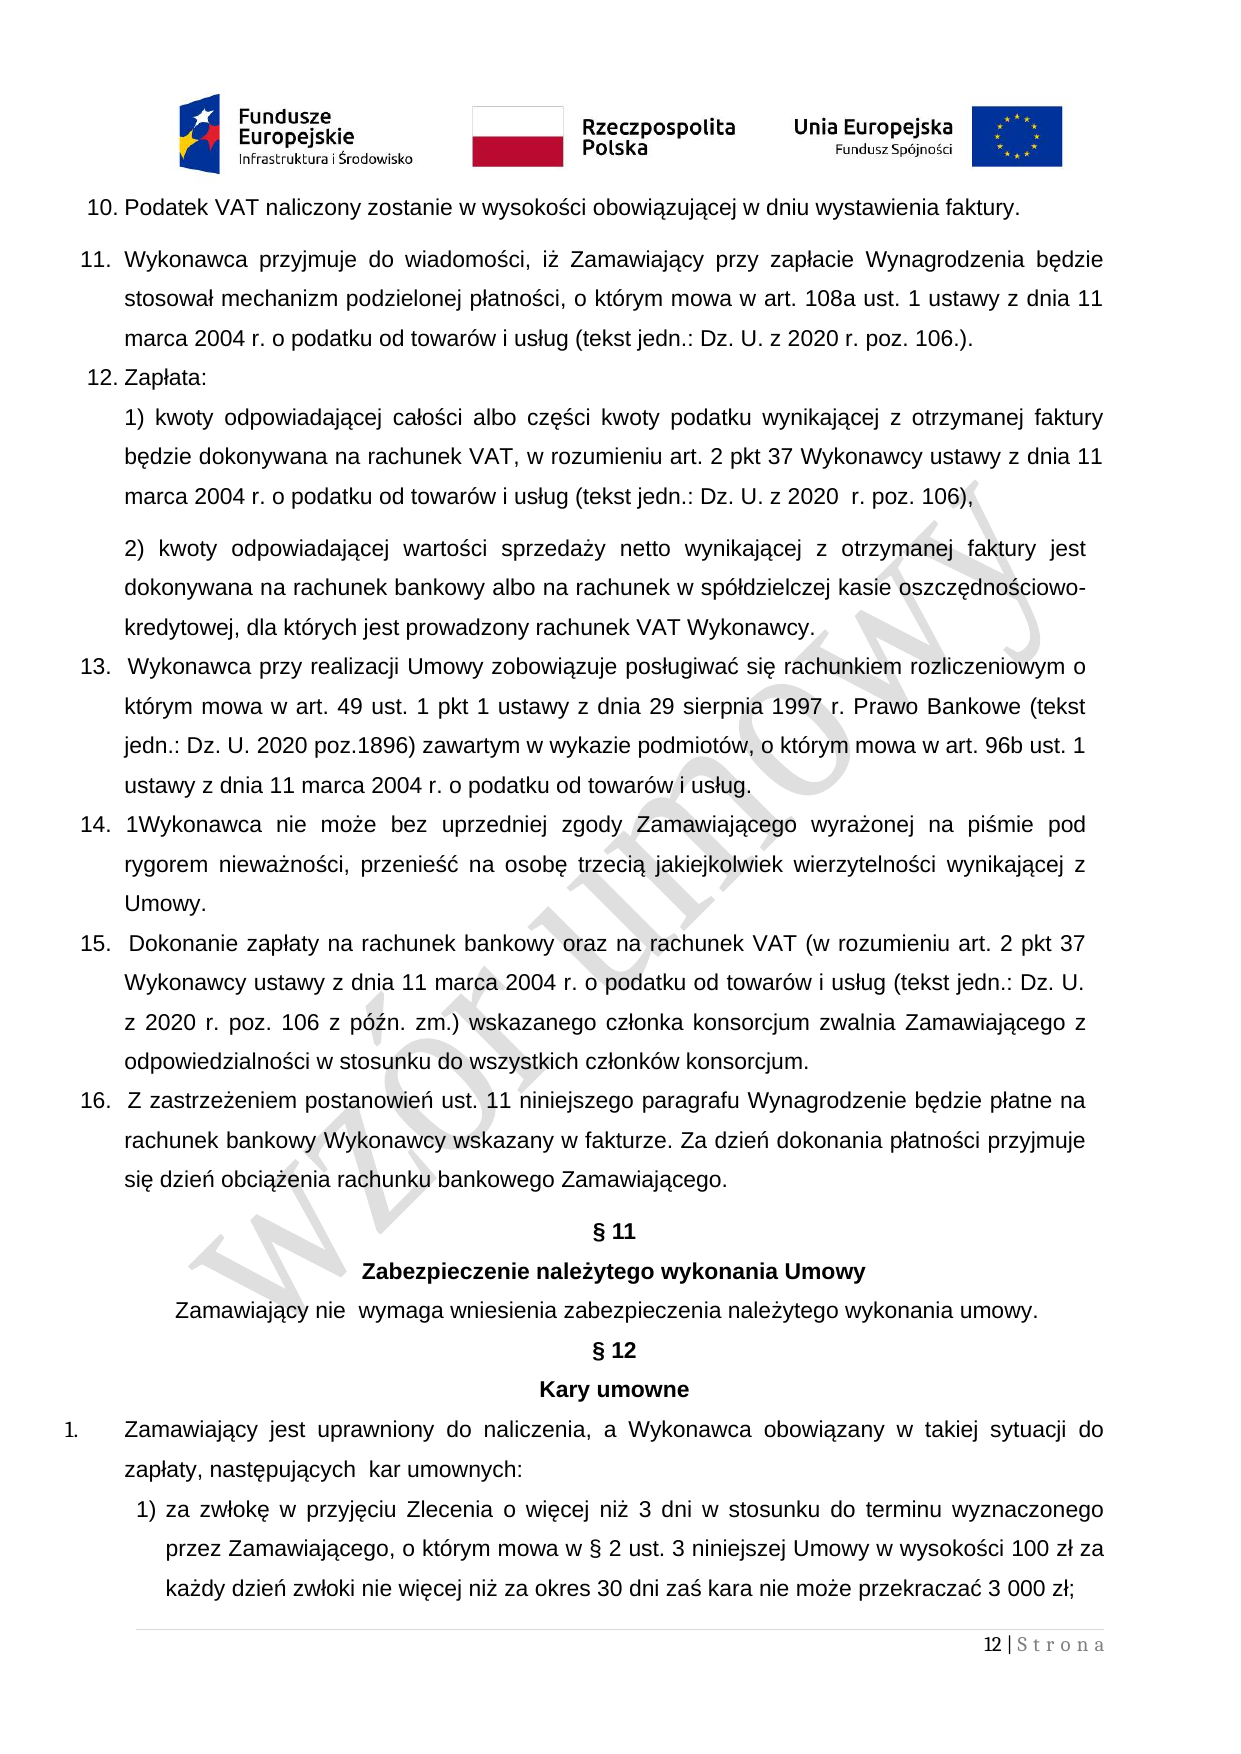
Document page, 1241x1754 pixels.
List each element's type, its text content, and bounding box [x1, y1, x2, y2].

text 16. Z zastrzeżeniem postanowień ust. 11 niniejszego paragrafu Wynagrodzenie będzie płatne na rachunek bankowy Wykonawcy wskazany w fakturze. Za dzień dokonania płatności przyjmuje się dzień obciążenia rachunku bankowego Zamawiającego. [80, 1087, 1087, 1193]
text § 11 [124, 1218, 1104, 1245]
picture [159, 73, 1082, 194]
text Kary umowne [124, 1376, 1104, 1403]
text 15. Dokonanie zapłaty na rachunek bankowy oraz na rachunek VAT (w rozumieniu art. 2 pkt 37 Wykonawcy ustawy z dnia 11 marca 2004 r. o podatku od towarów i usług (tekst jedn.: Dz. U. z 2020 r. poz. 106 z późn. zm.) wskazanego członka konsorcjum zwalnia Zamawiającego z odpowiedzialności w stosunku do wszystkich członków konsorcjum. [80, 929, 1087, 1074]
list za zwłokę w przyjęciu Zlecenia o więcej niż 3 dni w stosunku do terminu wyznaczonego przez Zamawiającego, o którym mowa w § 2 ust. 3 niniejszej Umowy w wysokości 100 zł za każdy dzień zwłoki nie więcej niż za okres 30 dni zaś kara nie może przekraczać 3 000 zł; [136, 1496, 1104, 1601]
text 14. 1Wykonawca nie może bez uprzedniej zgody Zamawiającego wyrażonej na piśmie pod rygorem nieważności, przenieść na osobę trzecią jakiejkolwiek wierzytelności wynikającej z Umowy. [80, 811, 1087, 916]
text § 12 [124, 1337, 1104, 1363]
text Zamawiający nie wymaga wniesienia zabezpieczenia należytego wykonania umowy. [124, 1297, 1103, 1324]
list Podatek VAT naliczony zostanie w wysokości obowiązującej w dniu wystawienia faktury. [87, 194, 1104, 220]
list Wykonawca przyjmuje do wiadomości, iż Zamawiający przy zapłacie Wynagrodzenia będzie stosował mechanizm podzielonej płatności, o którym mowa w art. 108a ust. 1 ustawy z dnia 11 marca 2004 r. o podatku od towarów i usług (tekst jedn.: Dz. U. z 2020 r. poz. 106.). [80, 246, 1104, 351]
list Zapłata: [87, 364, 1104, 391]
text 2) kwoty odpowiadającej wartości sprzedaży netto wynikającej z otrzymanej faktury jest dokonywana na rachunek bankowy albo na rachunek w spółdzielczej kasie oszczędnościowo-kredytowej, dla których jest prowadzony rachunek VAT Wykonawcy. [124, 535, 1087, 640]
text Zabezpieczenie należytego wykonania Umowy [124, 1258, 1103, 1284]
text 13. Wykonawca przy realizacji Umowy zobowiązuje posługiwać się rachunkiem rozliczeniowym o którym mowa w art. 49 ust. 1 pkt 1 ustawy z dnia 29 sierpnia 1997 r. Prawo Bankowe (tekst jedn.: Dz. U. 2020 poz.1896) zawartym w wykazie podmiotów, o którym mowa w art. 96b ust. 1 ustawy z dnia 11 marca 2004 r. o podatku od towarów i usług. [80, 653, 1087, 798]
text 1) kwoty odpowiadającej całości albo części kwoty podatku wynikającej z otrzymanej faktury będzie dokonywana na rachunek VAT, w rozumieniu art. 2 pkt 37 Wykonawcy ustawy z dnia 11 marca 2004 r. o podatku od towarów i usług (tekst jedn.: Dz. U. z 2020 r. poz. 106), [124, 404, 1104, 509]
list Zamawiający jest uprawniony do naliczenia, a Wykonawca obowiązany w takiej sytuacji do zapłaty, następujących kar umownych: [65, 1416, 1104, 1482]
